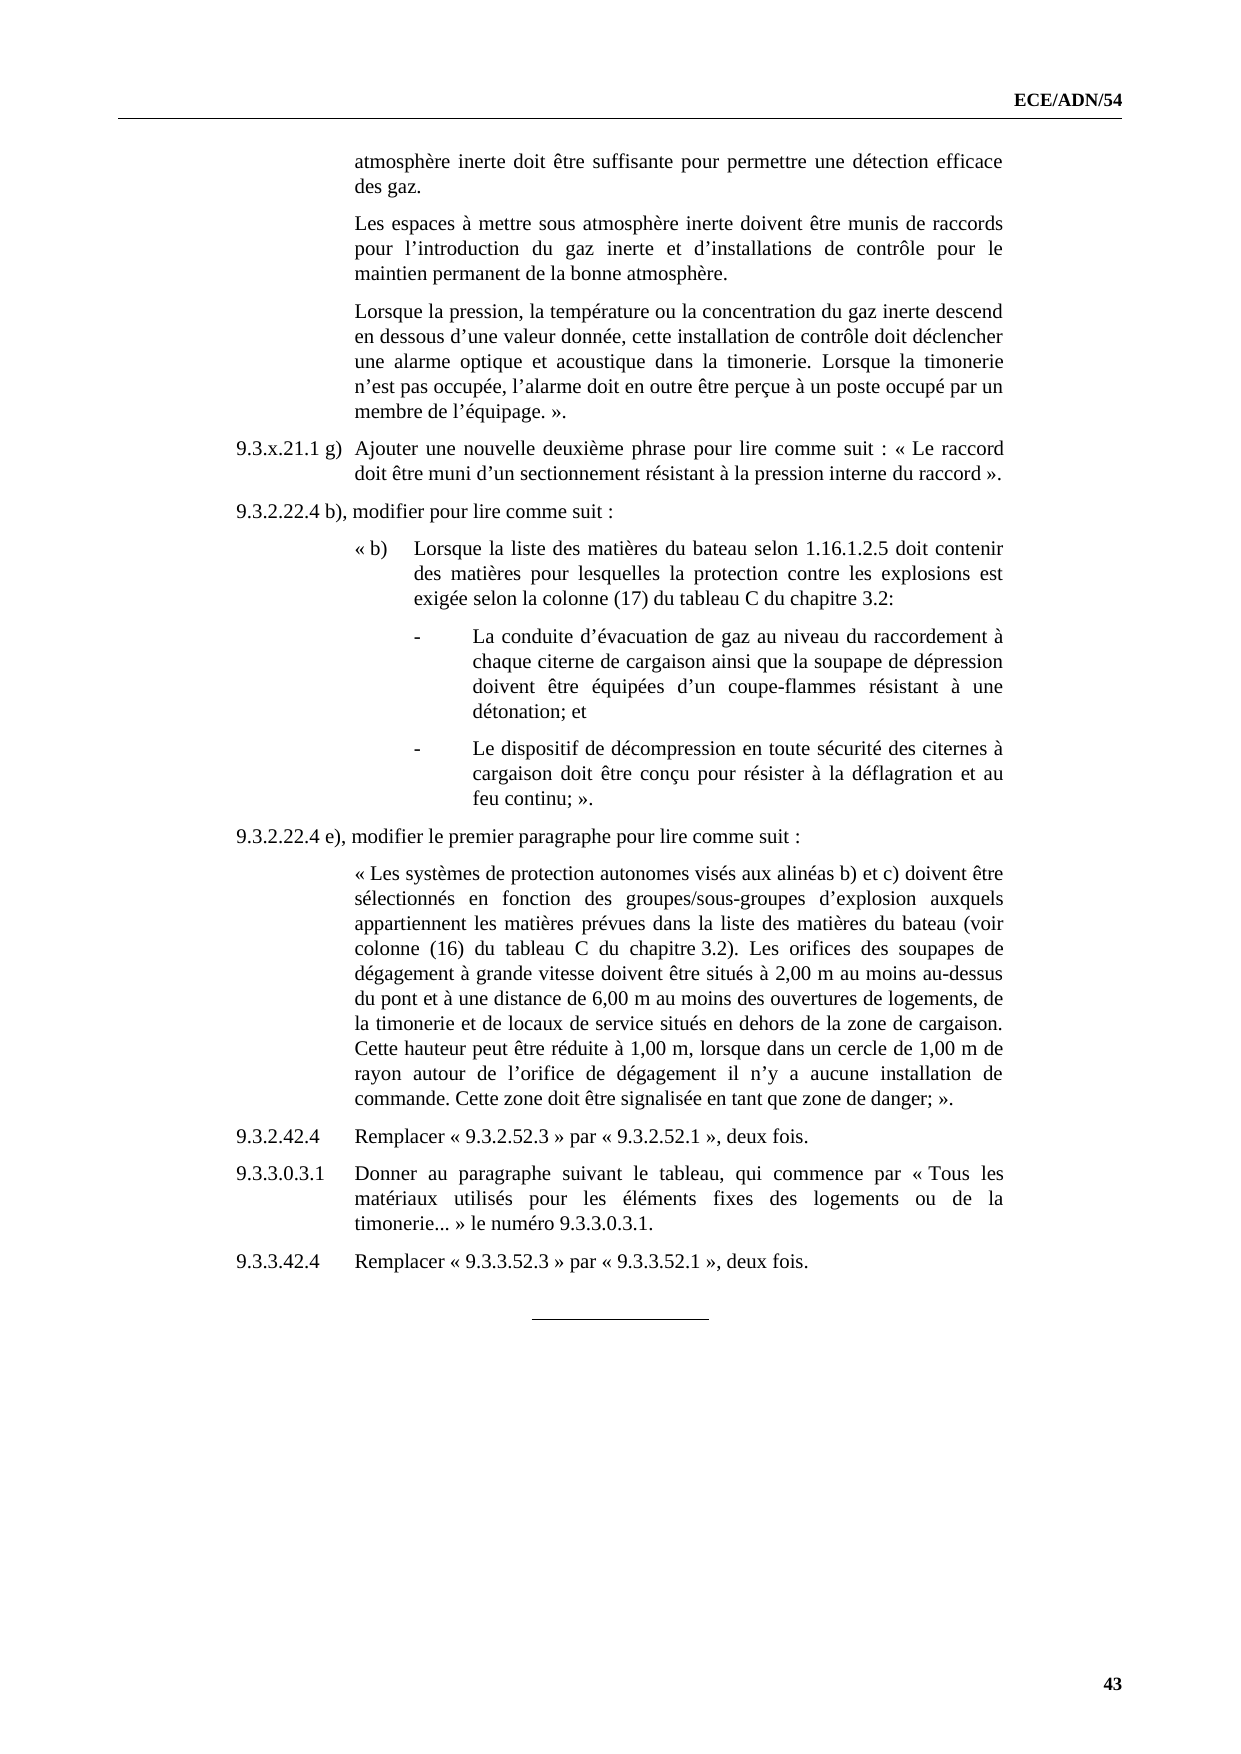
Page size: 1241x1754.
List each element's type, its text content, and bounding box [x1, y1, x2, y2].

text 9.3.3.0.3.1 Donner au paragraphe suivant le tableau, qui commence par « Tous les matériaux utilisés pour les éléments fixes des logements ou de la timonerie... » le numéro 9.3.3.0.3.1. [236, 1160, 1004, 1235]
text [354, 148, 1004, 198]
text « b) Lorsque la liste des matières du bateau selon 1.16.1.2.5 doit contenir des matières pour lesquelles la protection contre les explosions est exigée selon la colonne (17) du tableau C du chapitre 3.2: [354, 535, 1004, 610]
text 9.3.2.22.4 e), modifier le premier paragraphe pour lire comme suit : [236, 823, 1004, 848]
text 9.3.x.21.1 g) Ajouter une nouvelle deuxième phrase pour lire comme suit : « Le raccord doit être muni d’un sectionnement résistant à la pression interne du raccord ». [236, 435, 1004, 485]
text - La conduite d’évacuation de gaz au niveau du raccordement à chaque citerne de cargaison ainsi que la soupape de dépression doivent être équipées d’un coupe-flammes résistant à une détonation; et [413, 623, 1004, 723]
text Les espaces à mettre sous atmosphère inerte doivent être munis de raccords pour l’introduction du gaz inerte et d’installations de contrôle pour le maintien permanent de la bonne atmosphère. [354, 210, 1004, 285]
text 9.3.2.22.4 b), modifier pour lire comme suit : [236, 498, 1004, 523]
text - Le dispositif de décompression en toute sécurité des citernes à cargaison doit être conçu pour résister à la déflagration et au feu continu; ». [413, 735, 1004, 810]
text 9.3.3.42.4 Remplacer « 9.3.3.52.3 » par « 9.3.3.52.1 », deux fois. [236, 1248, 1004, 1273]
text « Les systèmes de protection autonomes visés aux alinéas b) et c) doivent être sélectionnés en fonction des groupes/sous-groupes d’explosion auxquels appartiennent les matières prévues dans la liste des matières du bateau (voir colonne (16) du tableau C du chapitre 3.2). Les orifices des soupapes de dégagement à grande vitesse doivent être situés à 2,00 m au moins au-dessus du pont et à une distance de 6,00 m au moins des ouvertures de logements, de la timonerie et de locaux de service situés en dehors de la zone de cargaison. Cette hauteur peut être réduite à 1,00 m, lorsque dans un cercle de 1,00 m de rayon autour de l’orifice de dégagement il n’y a aucune installation de commande. Cette zone doit être signalisée en tant que zone de danger; ». [354, 860, 1004, 1110]
text Lorsque la pression, la température ou la concentration du gaz inerte descend en dessous d’une valeur donnée, cette installation de contrôle doit déclencher une alarme optique et acoustique dans la timonerie. Lorsque la timonerie n’est pas occupée, l’alarme doit en outre être perçue à un poste occupé par un membre de l’équipage. ». [354, 298, 1004, 423]
text 9.3.2.42.4 Remplacer « 9.3.2.52.3 » par « 9.3.2.52.1 », deux fois. [236, 1123, 1004, 1148]
